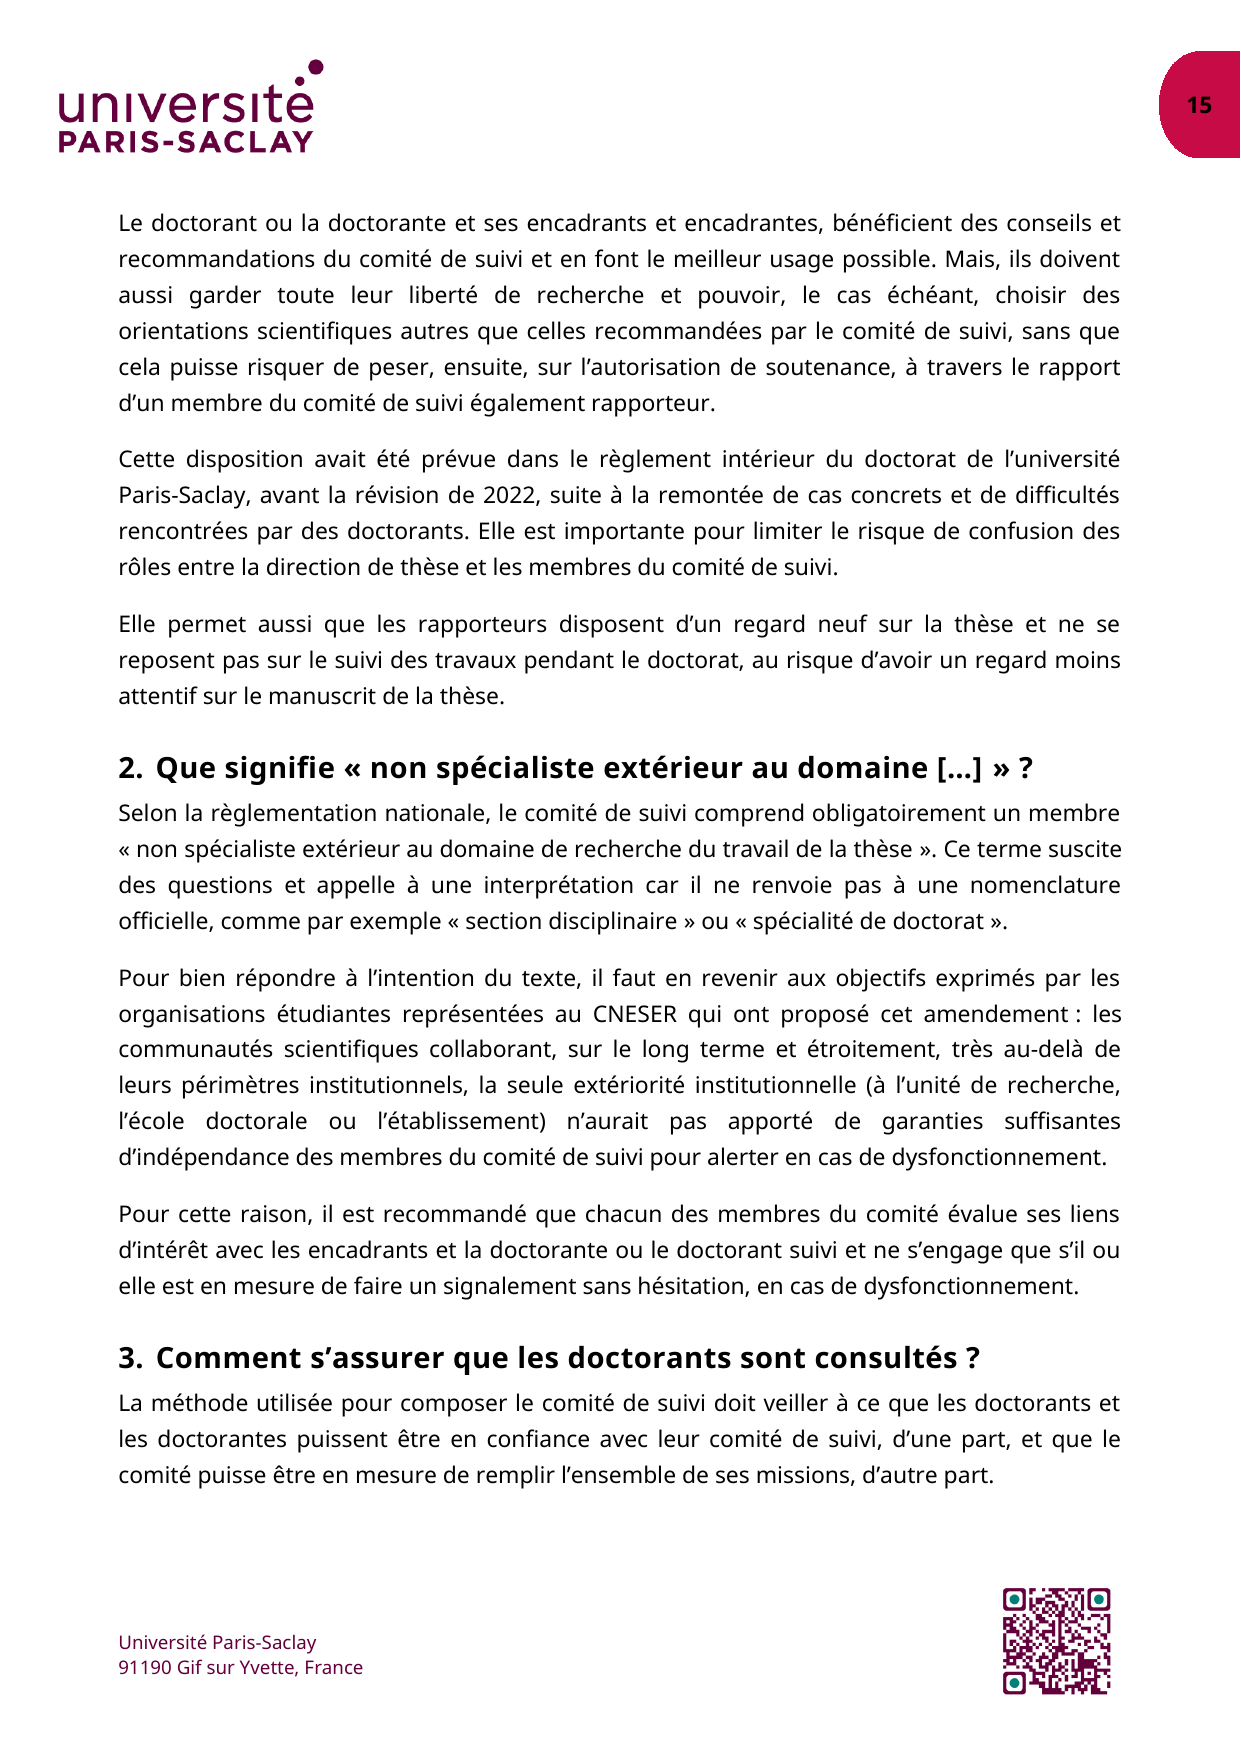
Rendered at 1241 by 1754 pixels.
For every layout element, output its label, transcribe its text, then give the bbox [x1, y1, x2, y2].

text Selon la règlementation nationale, le comité de suivi comprend obligatoirement un membre « non spécialiste extérieur au domaine de recherche du travail de la thèse ». Ce terme suscite des questions et appelle à une interprétation car il ne renvoie pas à une nomenclature officielle, comme par exemple « section disciplinaire » ou « spécialité de doctorat ». [118, 797, 1122, 936]
text Cette disposition avait été prévue dans le règlement intérieur du doctorat de l’université Paris-Saclay, avant la révision de 2022, suite à la remontée de cas concrets et de difficultés rencontrées par des doctorants. Elle est importante pour limiter le risque de confusion des rôles entre la direction de thèse et les membres du comité de suivi. [118, 443, 1122, 582]
text Pour bien répondre à l’intention du texte, il faut en revenir aux objectifs exprimés par les organisations étudiantes représentées au CNESER qui ont proposé cet amendement : les communautés scientifiques collaborant, sur le long terme et étroitement, très au-delà de leurs périmètres institutionnels, la seule extériorité institutionnelle (à l’unité de recherche, l’école doctorale ou l’établissement) n’aurait pas apporté de garanties suffisantes d’indépendance des membres du comité de suivi pour alerter en cas de dysfonctionnement. [118, 962, 1122, 1172]
text La méthode utilisée pour composer le comité de suivi doit veiller à ce que les doctorants et les doctorantes puissent être en confiance avec leur comité de suivi, d’une part, et que le comité puisse être en mesure de remplir l’ensemble de ses missions, d’autre part. [118, 1387, 1122, 1490]
text Le doctorant ou la doctorante et ses encadrants et encadrantes, bénéficient des conseils et recommandations du comité de suivi et en font le meilleur usage possible. Mais, ils doivent aussi garder toute leur liberté de recherche et pouvoir, le cas échéant, choisir des orientations scientifiques autres que celles recommandées par le comité de suivi, sans que cela puisse risquer de peser, ensuite, sur l’autorisation de soutenance, à travers le rapport d’un membre du comité de suivi également rapporteur. [118, 207, 1122, 418]
text Pour cette raison, il est recommandé que chacun des membres du comité évalue ses liens d’intérêt avec les encadrants et la doctorante ou le doctorant suivi et ne s’engage que s’il ou elle est en mesure de faire un signalement sans hésitation, en cas de dysfonctionnement. [118, 1198, 1122, 1301]
picture [990, 1575, 1123, 1707]
picture [42, 40, 339, 166]
subtitle Que signifie « non spécialiste extérieur au domaine […] » ? [118, 747, 1122, 787]
text Elle permet aussi que les rapporteurs disposent d’un regard neuf sur la thèse et ne se reposent pas sur le suivi des travaux pendant le doctorat, au risque d’avoir un regard moins attentif sur le manuscrit de la thèse. [118, 608, 1122, 711]
subtitle Comment s’assurer que les doctorants sont consultés ? [118, 1337, 1122, 1377]
